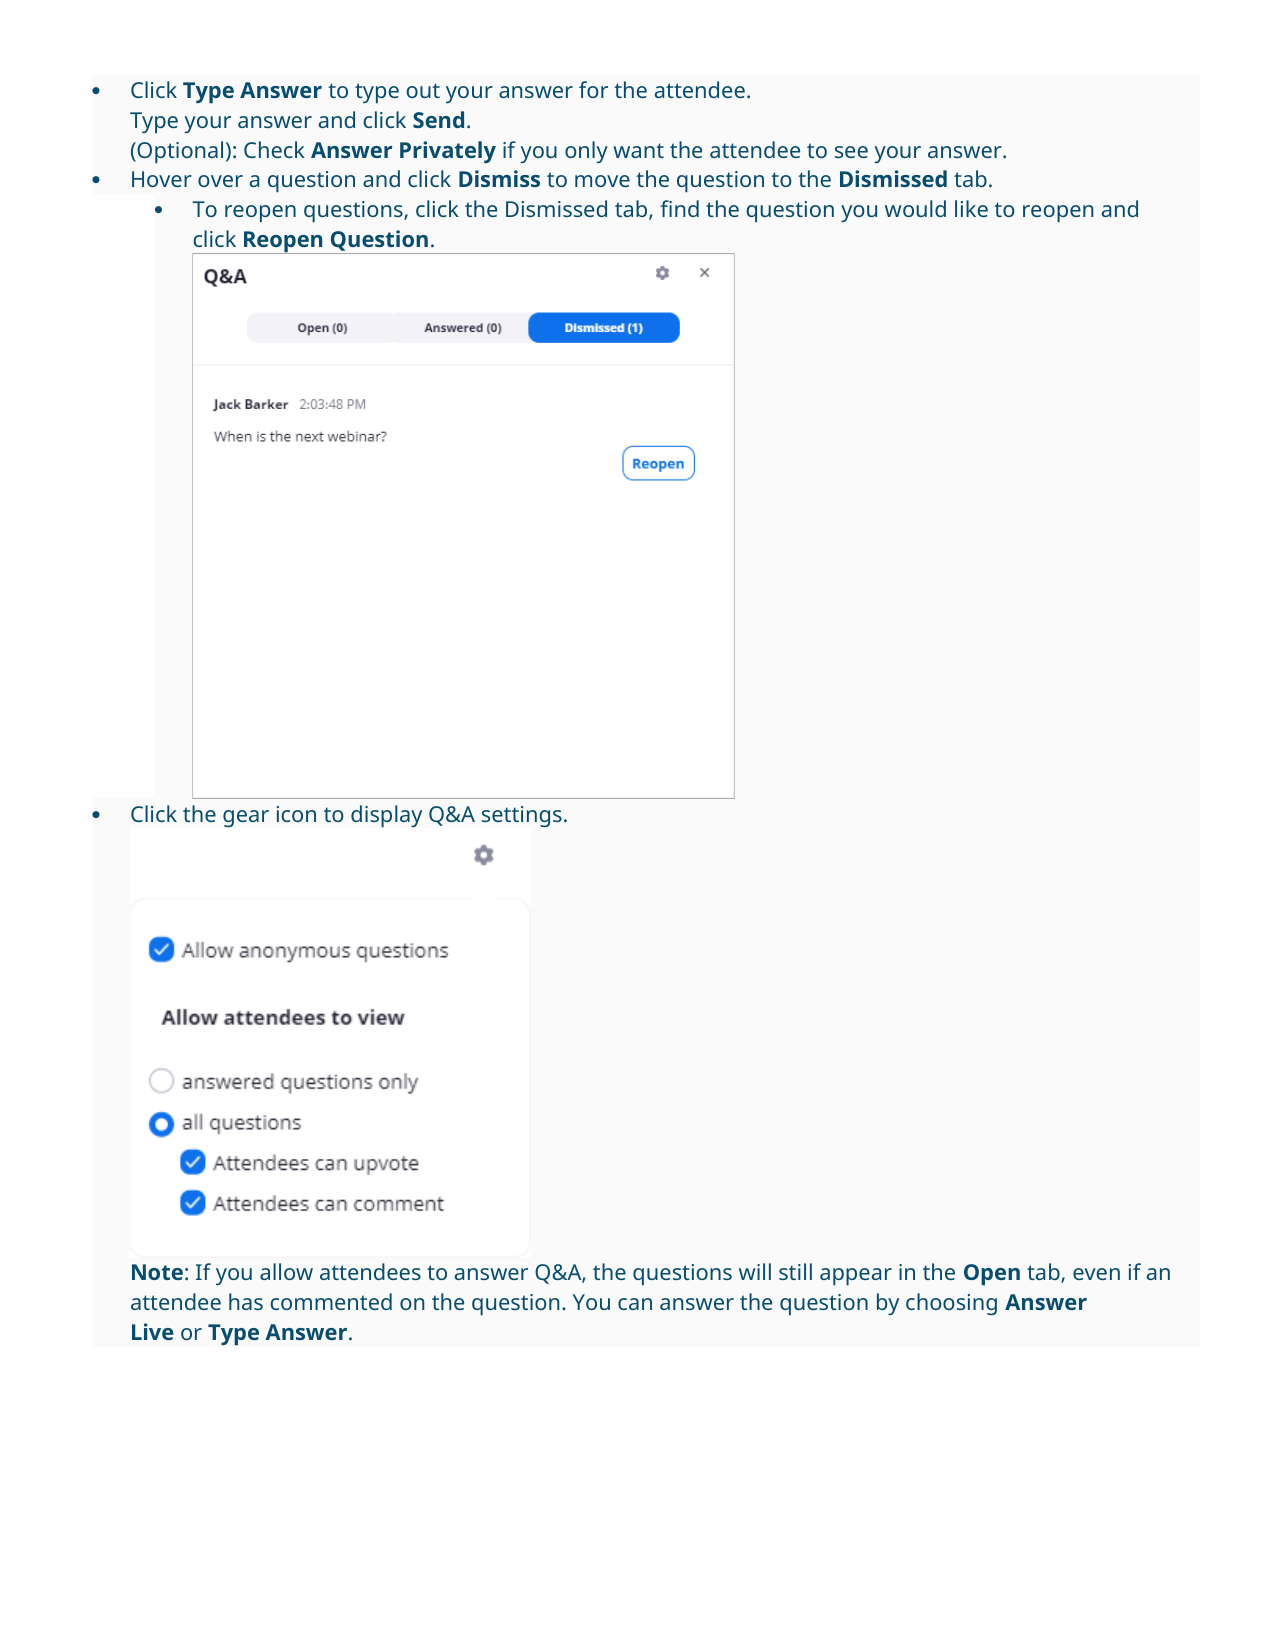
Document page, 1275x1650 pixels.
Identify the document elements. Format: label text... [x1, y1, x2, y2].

picture [192, 253, 735, 799]
list Click Type Answer to type out your answer for the attendee. Type your answer and click Send. (Optional): Check Answer Privately if you only want the attendee to see your answer. [92, 75, 1200, 164]
picture [129, 828, 531, 1258]
list Hover over a question and click Dismiss to move the question to the Dismissed tab. [92, 164, 1200, 194]
